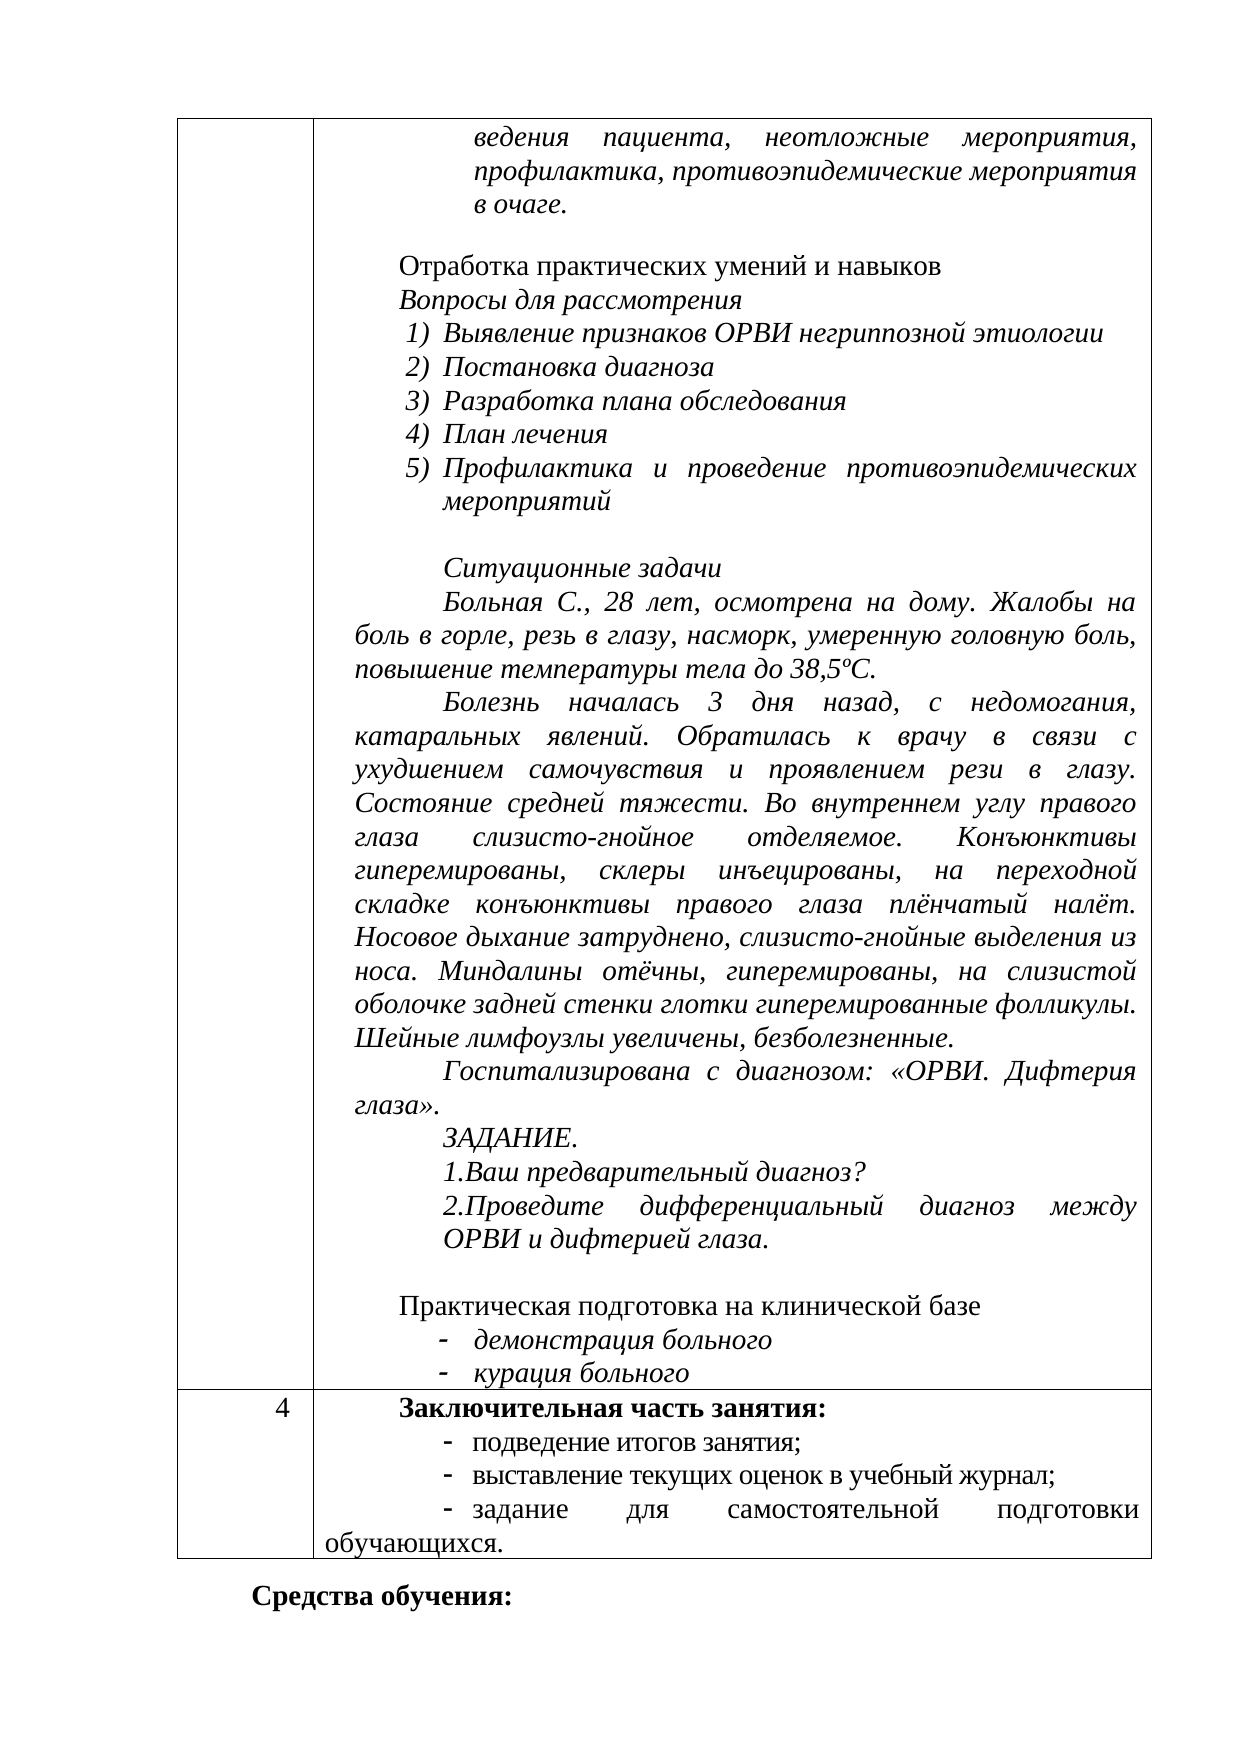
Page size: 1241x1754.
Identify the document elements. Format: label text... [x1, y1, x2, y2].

table_cell 4 [178, 1390, 313, 1558]
text Средства обучения: [177, 1578, 1152, 1612]
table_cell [314, 119, 1151, 1389]
table_cell 3 [178, 119, 313, 1389]
table_cell Заключительная часть занятия: подведение итогов занятия; выставление текущих оценок в учебный журнал; задание для самостоятельной подготовки обучающихся. [314, 1390, 1151, 1558]
